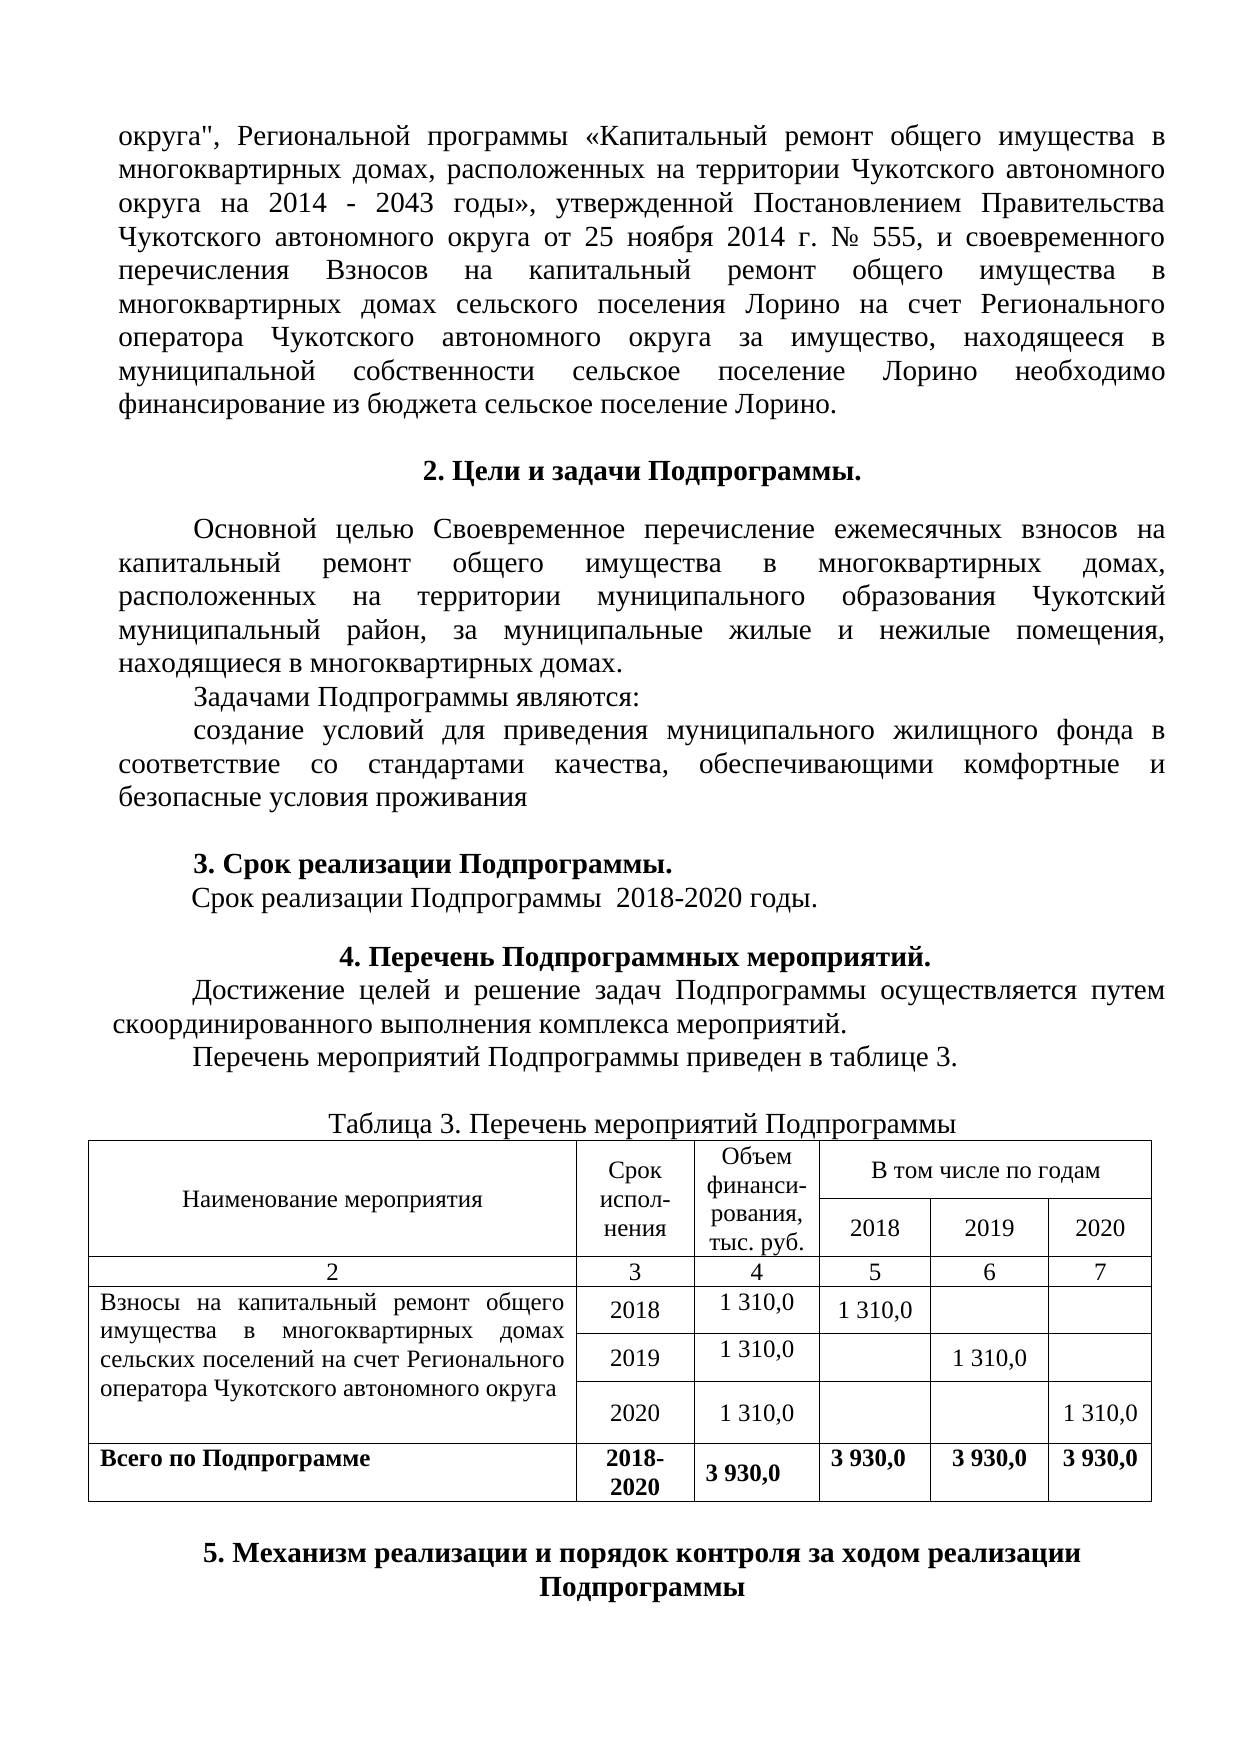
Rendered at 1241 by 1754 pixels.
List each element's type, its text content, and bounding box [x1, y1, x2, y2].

table_cell 4 [695, 1257, 819, 1286]
table_header Объем финанси-рования, тыс. руб. [695, 1141, 819, 1256]
text 3. Срок реализации Подпрограммы. [118, 847, 1166, 880]
table_cell 3 930,0 [820, 1444, 930, 1501]
table_header Срок испол-нения [577, 1141, 694, 1256]
table_cell 2020 [1049, 1199, 1151, 1256]
table_cell 3 930,0 [695, 1444, 819, 1501]
text Задачами Подпрограммы являются: [118, 679, 1166, 712]
table_cell 1 310,0 [820, 1287, 930, 1333]
table_cell 2018 [820, 1199, 930, 1256]
text Основной целью Своевременное перечисление ежемесячных взносов на капитальный ремонт общего имущества в многоквартирных домах, расположенных на территории муниципального образования Чукотский муниципальный район, за муниципальные жилые и нежилые помещения, находящиеся в многоквартирных домах. [118, 511, 1166, 679]
table_cell 6 [931, 1257, 1048, 1286]
table_cell Взносы на капитальный ремонт общего имущества в многоквартирных домах сельских поселений на счет Регионального оператора Чукотского автономного округа [89, 1287, 576, 1442]
text 4. Перечень Подпрограммных мероприятий. [304, 939, 1166, 972]
text создание условий для приведения муниципального жилищного фонда в соответствие со стандартами качества, обеспечивающими комфортные и безопасные условия проживания [118, 712, 1166, 813]
table_header Наименование мероприятия [89, 1141, 576, 1256]
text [118, 118, 1166, 420]
table_cell [820, 1334, 930, 1381]
table_cell 2019 [577, 1334, 694, 1381]
table_cell 1 310,0 [1049, 1382, 1151, 1442]
table_cell 1 310,0 [695, 1334, 819, 1381]
text 5. Механизм реализации и порядок контроля за ходом реализации [118, 1536, 1166, 1569]
table_cell 3 [577, 1257, 694, 1286]
table_cell 5 [820, 1257, 930, 1286]
table_cell 3 930,0 [1049, 1444, 1151, 1501]
table_cell 2020 [577, 1382, 694, 1442]
table_cell 2019 [931, 1199, 1048, 1256]
table_cell 2 [89, 1257, 576, 1286]
table_cell 1 310,0 [931, 1334, 1048, 1381]
table_cell 1 310,0 [695, 1382, 819, 1442]
table_cell Всего по Подпрограмме [89, 1444, 576, 1501]
text 2. Цели и задачи Подпрограммы. [118, 453, 1166, 487]
table_cell 3 930,0 [931, 1444, 1048, 1501]
text Достижение целей и решение задач Подпрограммы осуществляется путем скоординированного выполнения комплекса мероприятий. [112, 972, 1166, 1039]
table_cell [1049, 1287, 1151, 1333]
table_header В том числе по годам [820, 1141, 1151, 1198]
text Срок реализации Подпрограммы 2018-2020 годы. [118, 880, 1166, 914]
table_cell 7 [1049, 1257, 1151, 1286]
text Таблица 3. Перечень мероприятий Подпрограммы [118, 1106, 1166, 1140]
table_cell 2018-2020 [577, 1444, 694, 1501]
table_cell [931, 1382, 1048, 1442]
table_cell 1 310,0 [695, 1287, 819, 1333]
table_cell [820, 1382, 930, 1442]
text Подпрограммы [118, 1569, 1166, 1603]
table_cell [1049, 1334, 1151, 1381]
table_cell [931, 1287, 1048, 1333]
table_cell 2018 [577, 1287, 694, 1333]
text Перечень мероприятий Подпрограммы приведен в таблице 3. [118, 1039, 1166, 1073]
